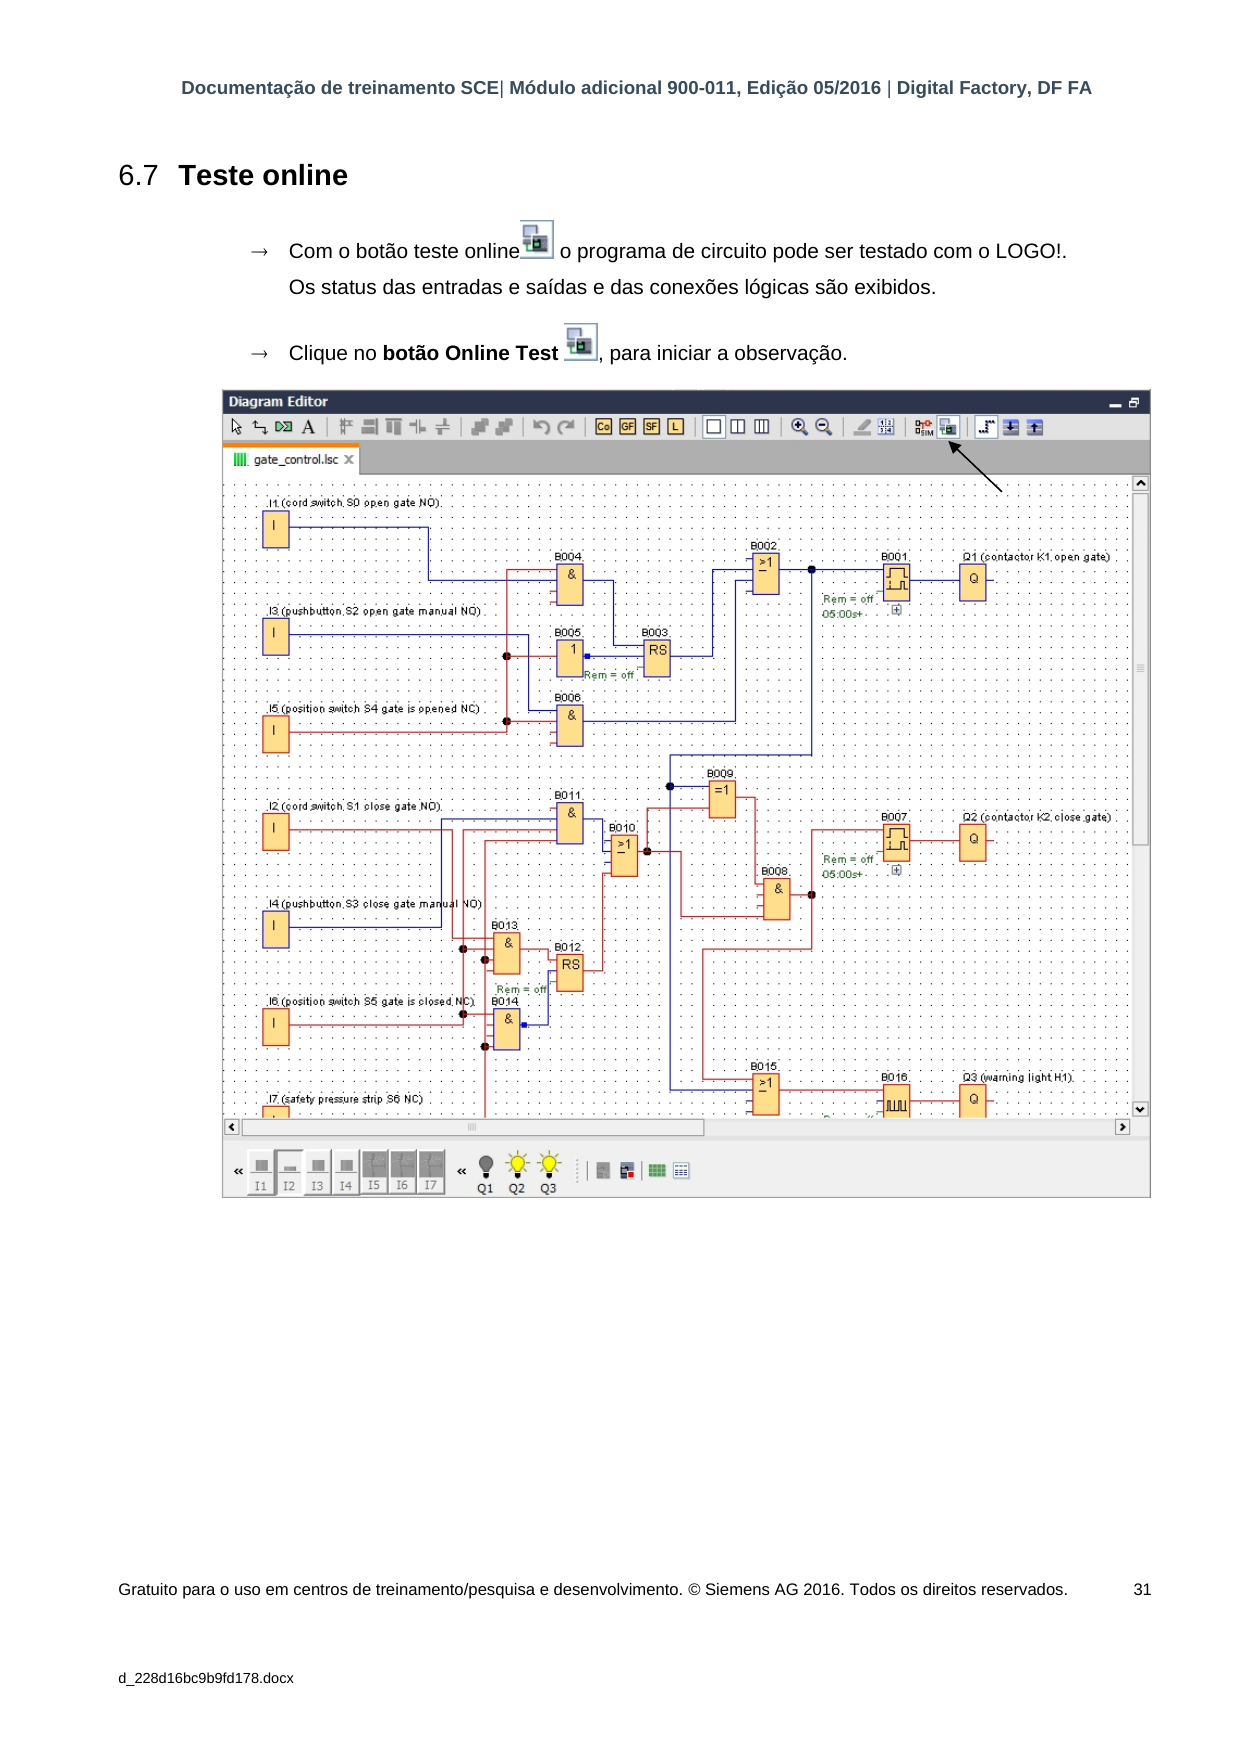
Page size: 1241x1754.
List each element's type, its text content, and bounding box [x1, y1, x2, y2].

text Com o botão teste online o programa de circuito pode ser testado com o LOGO!. Os status das entradas e saídas e das conexões lógicas são exibidos. [251, 221, 1092, 299]
subtitle Teste online [118, 158, 1092, 191]
picture [564, 323, 598, 361]
picture [520, 220, 554, 259]
picture [221, 389, 1152, 1198]
text Clique no botão Online Test , para iniciar a observação. [251, 323, 1092, 365]
